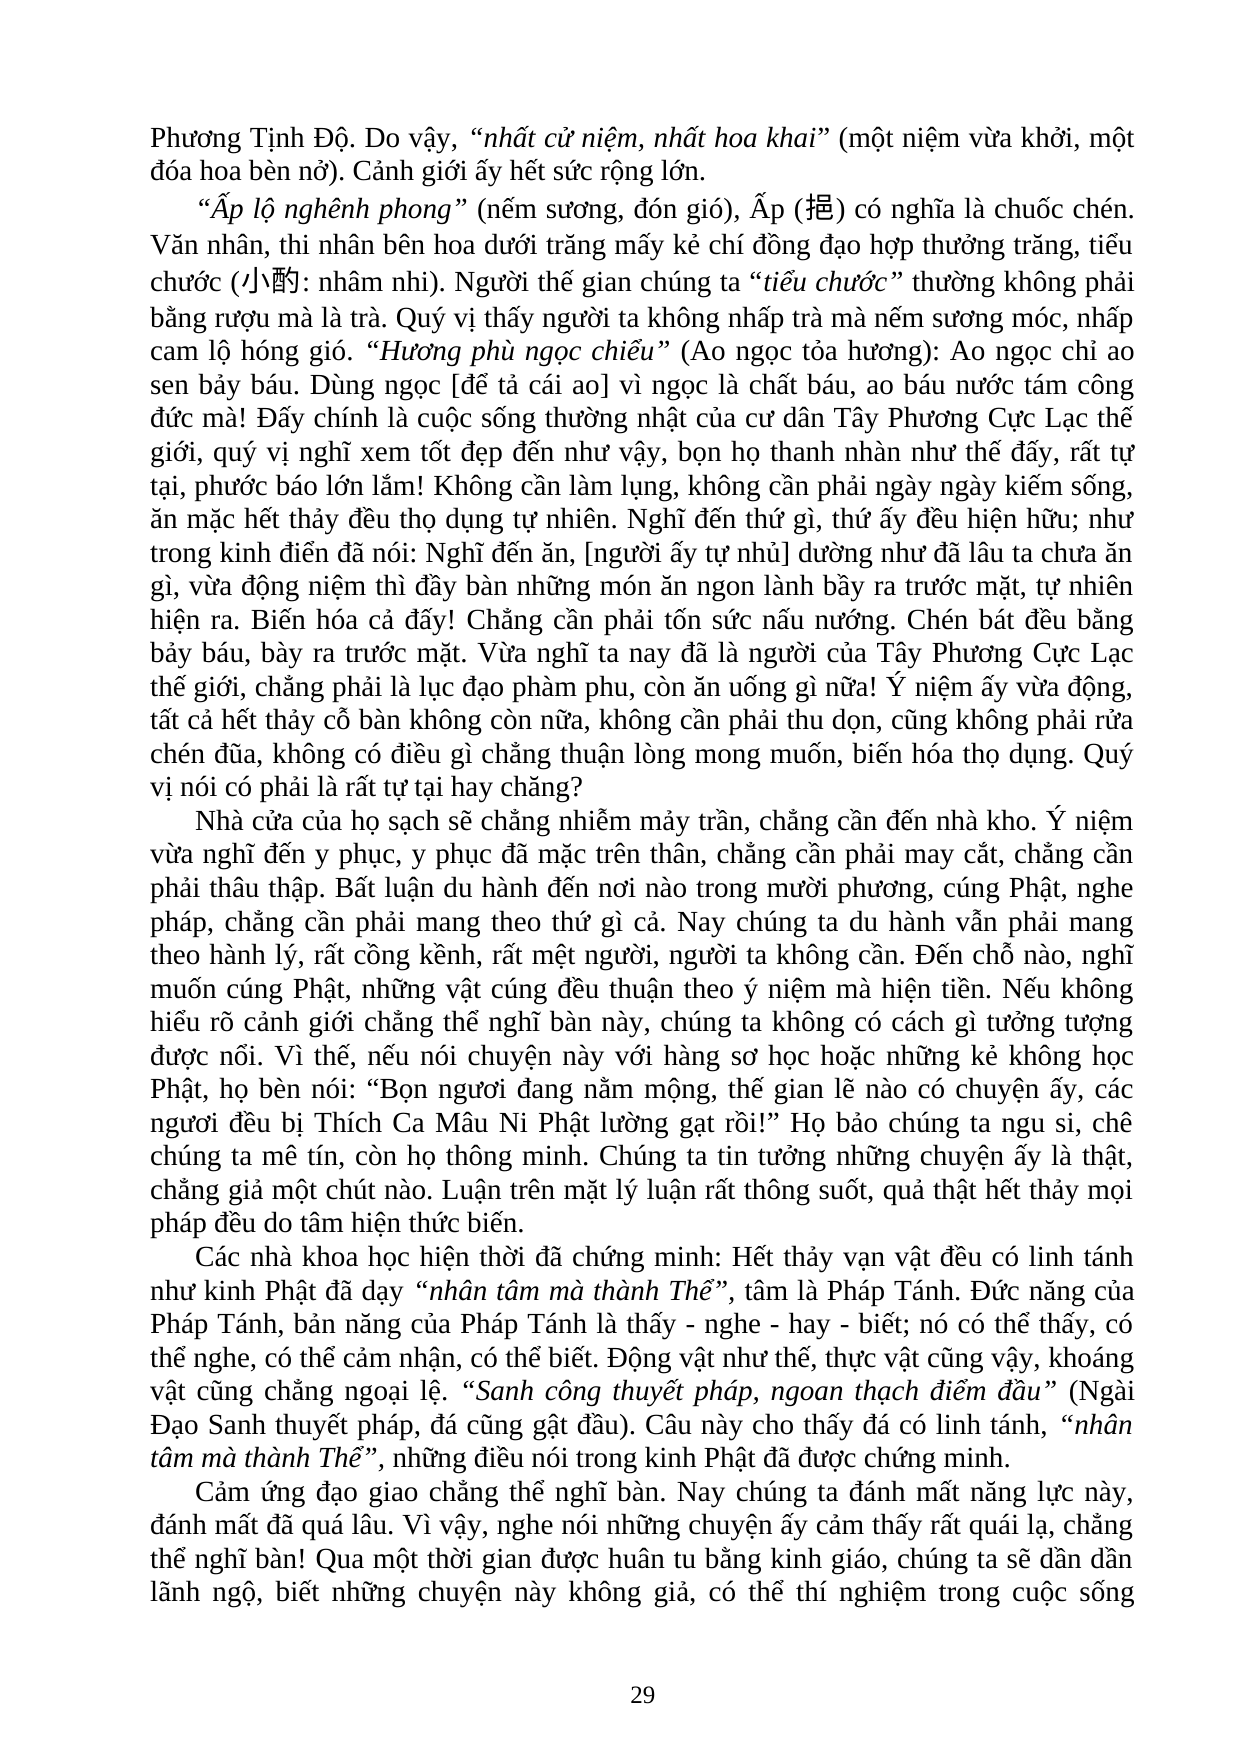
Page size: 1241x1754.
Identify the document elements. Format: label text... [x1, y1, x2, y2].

text Đọc kinh Hoa Nghiêm, chúng ta thấy đến lúc nào mới có thể khế nhập thế giới trong vi trần? (Đấy là nói đối với pháp giới trùng trùng vô tận biến huyễn từ tự tánh, một mảy chướng ngại quý vị cũng không có ). Phổ Hiền Bồ Tát nhập được! Vị Phổ Hiền ấy là “đương vị Phổ Hiền”, tức là bậc Đẳng Giác. Đạt đến địa vị Đẳng Giác Phổ Hiền Bồ Tát, đúng là hết thảy chướng ngại không còn nữa! Lý Sự vô ngại, Sự Sự vô ngại. Đây chính là phương hướng và mục tiêu nỗ lực của chúng ta, những gì khác đều là giả, chẳng thật. Đừng nói chi nhân gian, cõi trời cũng chẳng thật. Đừng nói gì lục đạo, ngay cả bốn pháp giới cũng không thật. Phật gọi những nơi ấy là “hóa thành” (cái thành được biến hóa ra), là trạm nghỉ dọc đường cho người tu hành. Mục tiêu của chúng ta phải là Nhất Chân pháp giới, phải đặt mục tiêu nơi Tây Phương Tịnh Độ. Do vậy, “nhất cử niệm, nhất hoa khai” (một niệm vừa khởi, một đóa hoa bèn nở). Cảnh giới ấy hết sức rộng lớn. [150, 120, 1135, 187]
text Các nhà khoa học hiện thời đã chứng minh: Hết thảy vạn vật đều có linh tánh như kinh Phật đã dạy “nhân tâm mà thành Thể”, tâm là Pháp Tánh. Đức năng của Pháp Tánh, bản năng của Pháp Tánh là thấy - nghe - hay - biết; nó có thể thấy, có thể nghe, có thể cảm nhận, có thể biết. Động vật như thế, thực vật cũng vậy, khoáng vật cũng chẳng ngoại lệ. “Sanh công thuyết pháp, ngoan thạch điểm đầu” (Ngài Đạo Sanh thuyết pháp, đá cũng gật đầu). Câu này cho thấy đá có linh tánh, “nhân tâm mà thành Thể”, những điều nói trong kinh Phật đã được chứng minh. [150, 1239, 1135, 1474]
text “Ấp lộ nghênh phong” (nếm sương, đón gió), Ấp (挹) có nghĩa là chuốc chén. Văn nhân, thi nhân bên hoa dưới trăng mấy kẻ chí đồng đạo hợp thưởng trăng, tiểu chước (小酌: nhâm nhi). Người thế gian chúng ta “tiểu chước” thường không phải bằng rượu mà là trà. Quý vị thấy người ta không nhấp trà mà nếm sương móc, nhấp cam lộ hóng gió. “Hương phù ngọc chiểu” (Ao ngọc tỏa hương): Ao ngọc chỉ ao sen bảy báu. Dùng ngọc [để tả cái ao] vì ngọc là chất báu, ao báu nước tám công đức mà! Đấy chính là cuộc sống thường nhật của cư dân Tây Phương Cực Lạc thế giới, quý vị nghĩ xem tốt đẹp đến như vậy, bọn họ thanh nhàn như thế đấy, rất tự tại, phước báo lớn lắm! Không cần làm lụng, không cần phải ngày ngày kiếm sống, ăn mặc hết thảy đều thọ dụng tự nhiên. Nghĩ đến thứ gì, thứ ấy đều hiện hữu; như trong kinh điển đã nói: Nghĩ đến ăn, [người ấy tự nhủ] dường như đã lâu ta chưa ăn gì, vừa động niệm thì đầy bàn những món ăn ngon lành bầy ra trước mặt, tự nhiên hiện ra. Biến hóa cả đấy! Chẳng cần phải tốn sức nấu nướng. Chén bát đều bằng bảy báu, bày ra trước mặt. Vừa nghĩ ta nay đã là người của Tây Phương Cực Lạc thế giới, chẳng phải là lục đạo phàm phu, còn ăn uống gì nữa! Ý niệm ấy vừa động, tất cả hết thảy cỗ bàn không còn nữa, không cần phải thu dọn, cũng không phải rửa chén đũa, không có điều gì chẳng thuận lòng mong muốn, biến hóa thọ dụng. Quý vị nói có phải là rất tự tại hay chăng? [150, 187, 1135, 803]
text Nhà cửa của họ sạch sẽ chẳng nhiễm mảy trần, chẳng cần đến nhà kho. Ý niệm vừa nghĩ đến y phục, y phục đã mặc trên thân, chẳng cần phải may cắt, chẳng cần phải thâu thập. Bất luận du hành đến nơi nào trong mười phương, cúng Phật, nghe pháp, chẳng cần phải mang theo thứ gì cả. Nay chúng ta du hành vẫn phải mang theo hành lý, rất cồng kềnh, rất mệt người, người ta không cần. Đến chỗ nào, nghĩ muốn cúng Phật, những vật cúng đều thuận theo ý niệm mà hiện tiền. Nếu không hiểu rõ cảnh giới chẳng thể nghĩ bàn này, chúng ta không có cách gì tưởng tượng được nổi. Vì thế, nếu nói chuyện này với hàng sơ học hoặc những kẻ không học Phật, họ bèn nói: “Bọn ngươi đang nằm mộng, thế gian lẽ nào có chuyện ấy, các ngươi đều bị Thích Ca Mâu Ni Phật lường gạt rồi!” Họ bảo chúng ta ngu si, chê chúng ta mê tín, còn họ thông minh. Chúng ta tin tưởng những chuyện ấy là thật, chẳng giả một chút nào. Luận trên mặt lý luận rất thông suốt, quả thật hết thảy mọi pháp đều do tâm hiện thức biến. [150, 803, 1135, 1239]
